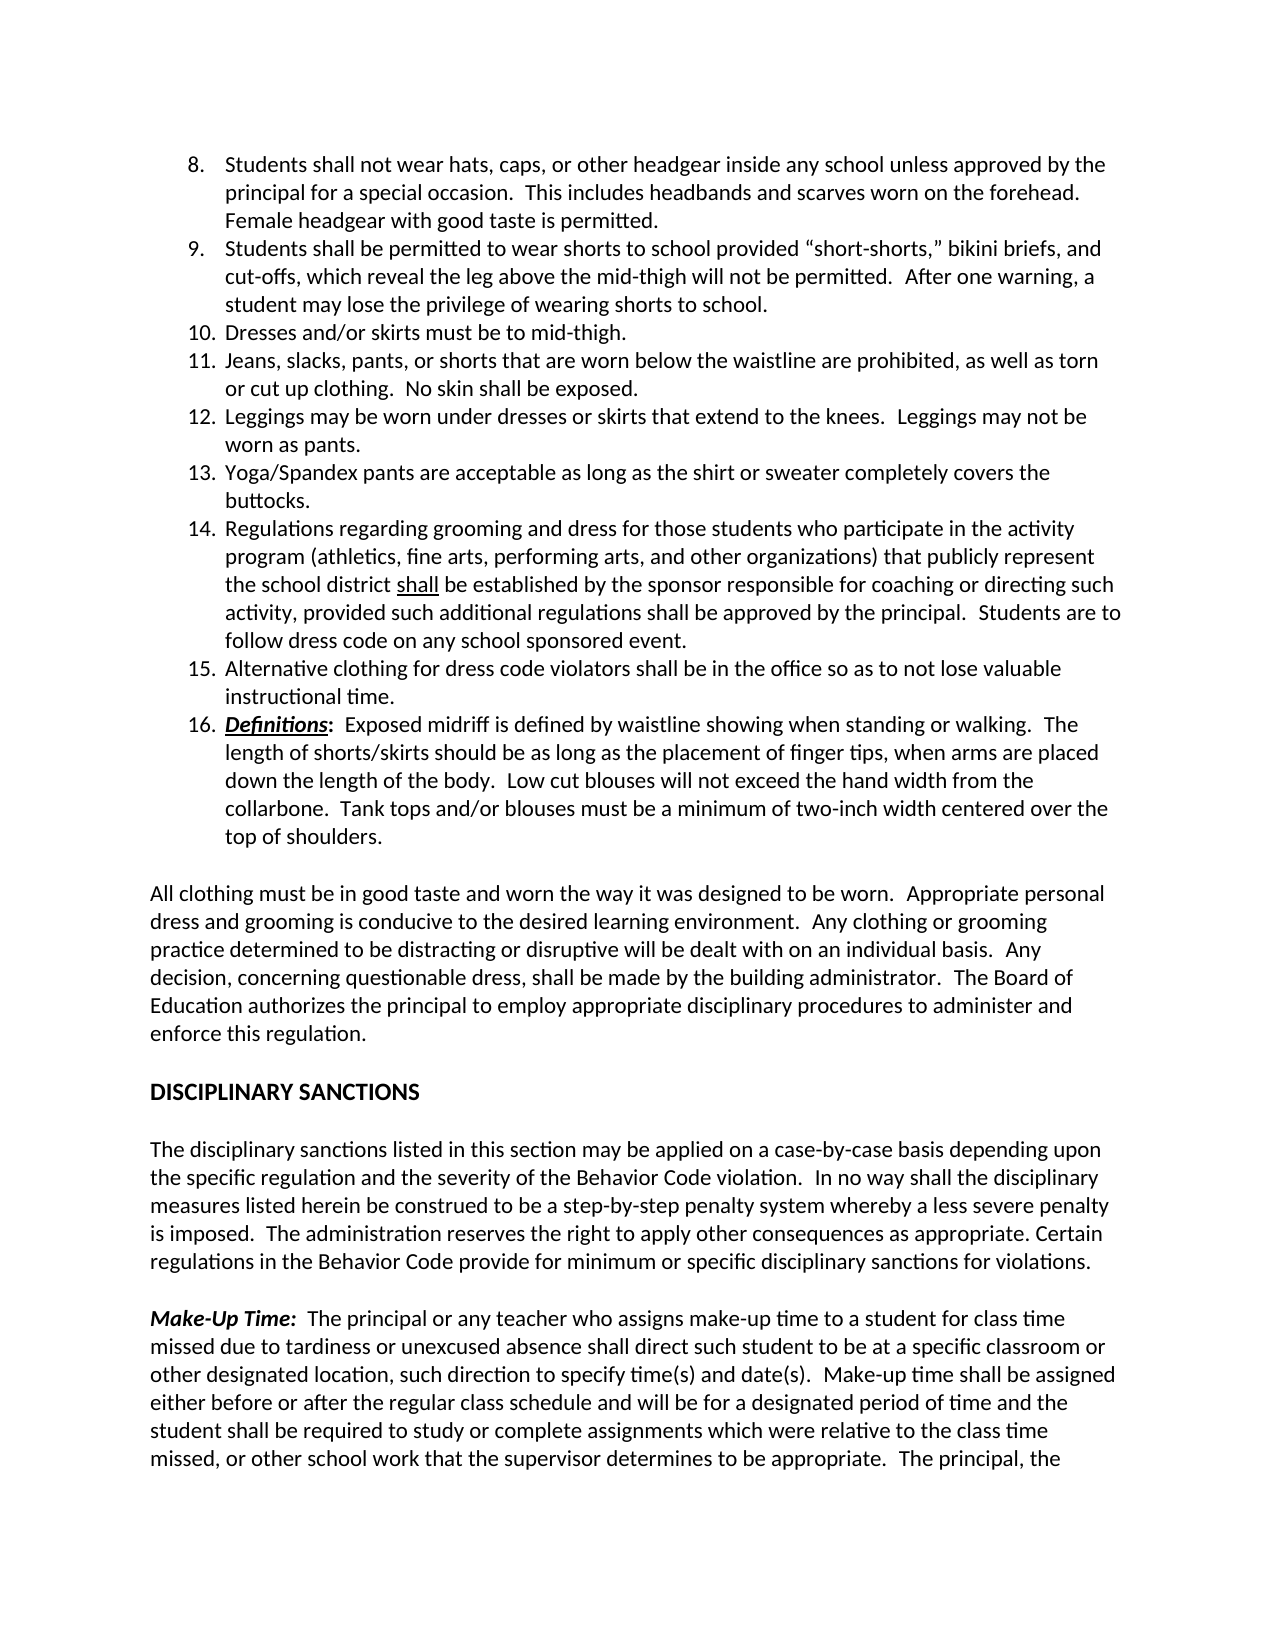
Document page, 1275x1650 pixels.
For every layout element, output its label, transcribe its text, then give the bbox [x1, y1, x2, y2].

list Regulations regarding grooming and dress for those students who participate in the activity program (athletics, fine arts, performing arts, and other organizations) that publicly represent the school district shall be established by the sponsor responsible for coaching or directing such activity, provided such additional regulations shall be approved by the principal. Students are to follow dress code on any school sponsored event. [187, 514, 1125, 654]
text The disciplinary sanctions listed in this section may be applied on a case-by-case basis depending upon the specific regulation and the severity of the Behavior Code violation. In no way shall the disciplinary measures listed herein be construed to be a step-by-step penalty system whereby a less severe penalty is imposed. The administration reserves the right to apply other consequences as appropriate. Certain regulations in the Behavior Code provide for minimum or specific disciplinary sanctions for violations. [150, 1135, 1125, 1276]
list Yoga/Spandex pants are acceptable as long as the shirt or sweater completely covers the buttocks. [187, 458, 1125, 514]
list Students shall not wear hats, caps, or other headgear inside any school unless approved by the principal for a special occasion. This includes headbands and scarves worn on the forehead. Female headgear with good taste is permitted. [187, 150, 1125, 234]
list Alternative clothing for dress code violators shall be in the office so as to not lose valuable instructional time. [187, 654, 1125, 710]
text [150, 1304, 1125, 1472]
list Jeans, slacks, pants, or shorts that are worn below the waistline are prohibited, as well as torn or cut up clothing. No skin shall be exposed. [187, 346, 1125, 402]
list Students shall be permitted to wear shorts to school provided “short-shorts,” bikini briefs, and cut-offs, which reveal the leg above the mid-thigh will not be permitted. After one warning, a student may lose the privilege of wearing shorts to school. [187, 234, 1125, 318]
text DISCIPLINARY SANCTIONS [150, 1076, 1125, 1107]
list Dresses and/or skirts must be to mid-thigh. [187, 318, 1125, 346]
list Leggings may be worn under dresses or skirts that extend to the knees. Leggings may not be worn as pants. [187, 402, 1125, 458]
text All clothing must be in good taste and worn the way it was designed to be worn. Appropriate personal dress and grooming is conducive to the desired learning environment. Any clothing or grooming practice determined to be distracting or disruptive will be dealt with on an individual basis. Any decision, concerning questionable dress, shall be made by the building administrator. The Board of Education authorizes the principal to employ appropriate disciplinary procedures to administer and enforce this regulation. [150, 879, 1125, 1047]
list Definitions: Exposed midriff is defined by waistline showing when standing or walking. The length of shorts/skirts should be as long as the placement of finger tips, when arms are placed down the length of the body. Low cut blouses will not exceed the hand width from the collarbone. Tank tops and/or blouses must be a minimum of two-inch width centered over the top of shoulders. [187, 710, 1125, 851]
